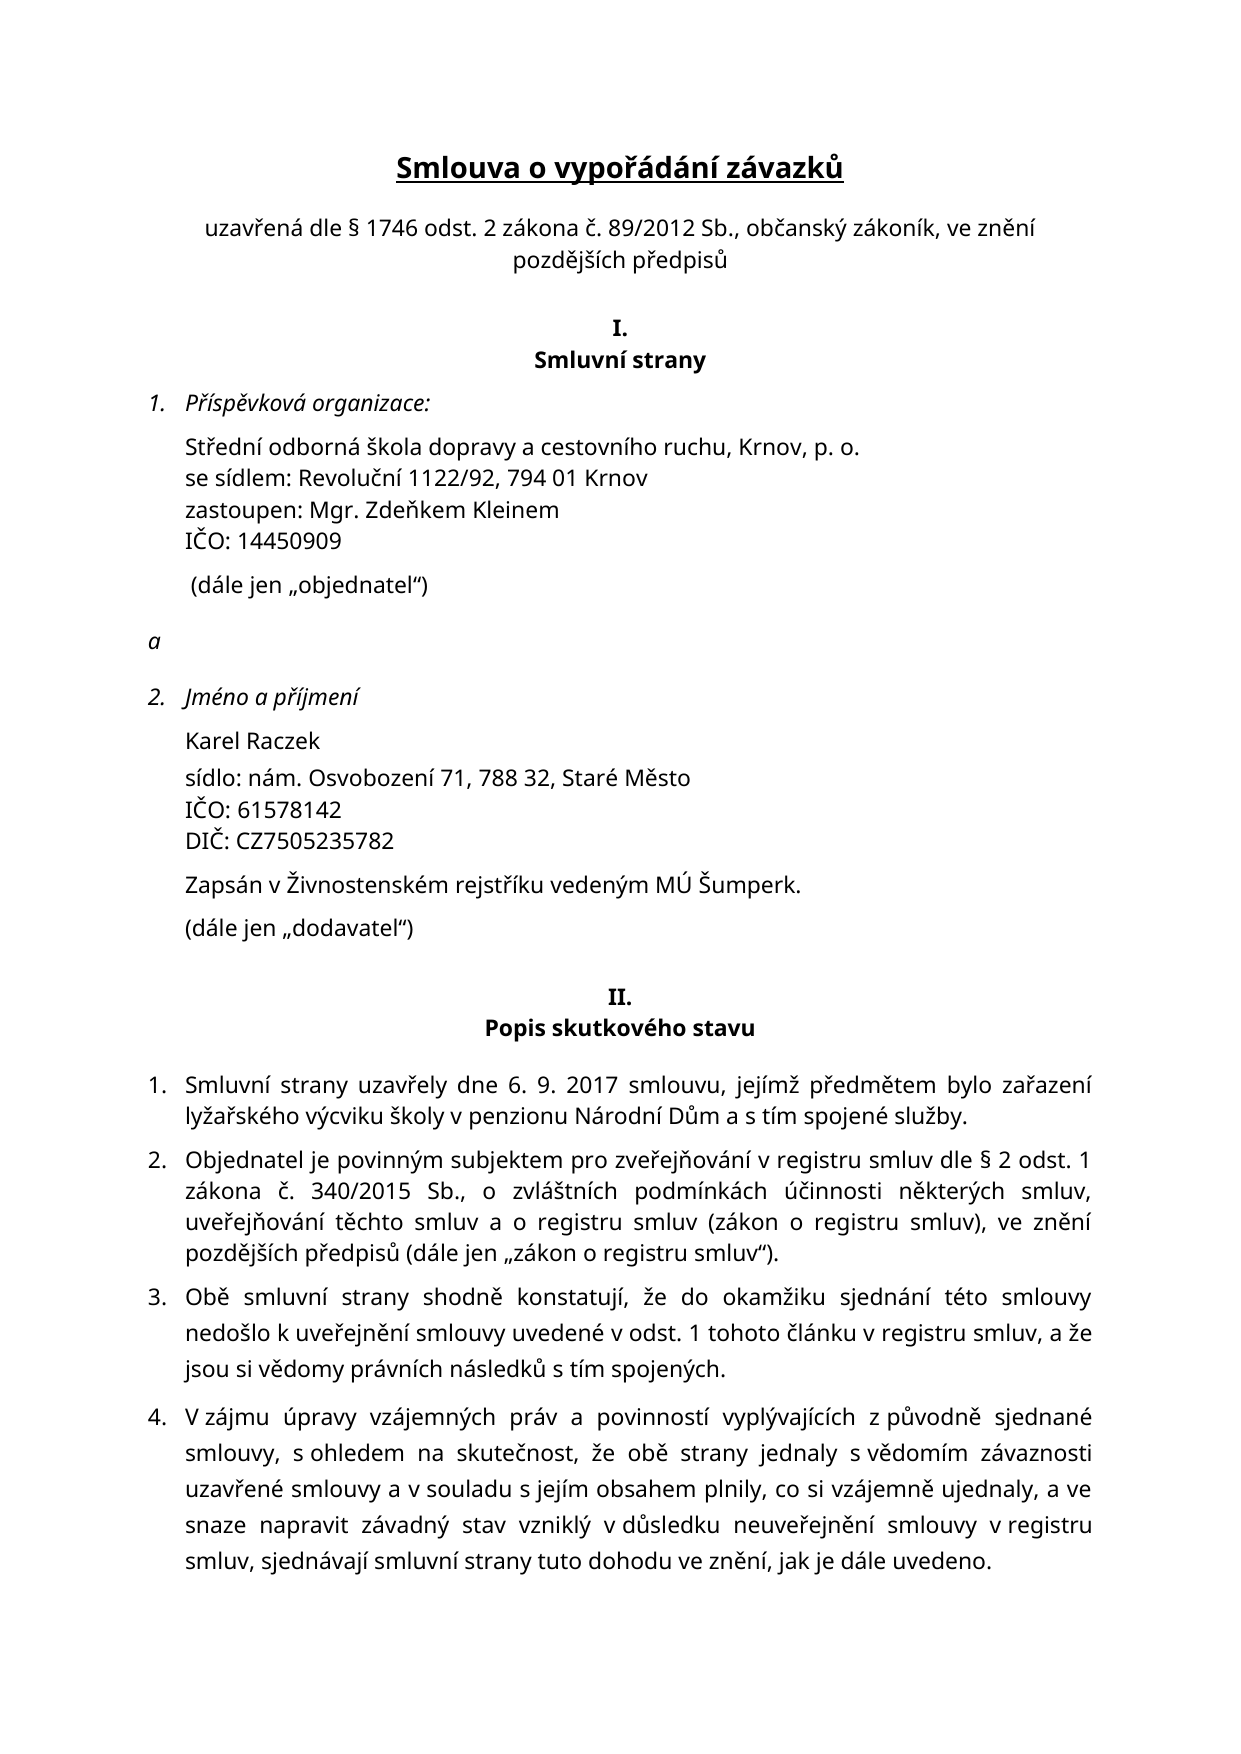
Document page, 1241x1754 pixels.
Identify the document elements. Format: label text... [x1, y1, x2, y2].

title Smlouva o vypořádání závazků [148, 148, 1093, 187]
list DIČ: CZ7505235782 [185, 825, 1093, 856]
list Smluvní strany uzavřely dne 6. 9. 2017 smlouvu, jejímž předmětem bylo zařazení lyžařského výcviku školy v penzionu Národní Dům a s tím spojené služby. [148, 1068, 1093, 1131]
list Objednatel je povinným subjektem pro zveřejňování v registru smluv dle § 2 odst. 1 zákona č. 340/2015 Sb., o zvláštních podmínkách účinnosti některých smluv, uveřejňování těchto smluv a o registru smluv (zákon o registru smluv), ve znění pozdějších předpisů (dále jen „zákon o registru smluv“). [148, 1143, 1093, 1268]
list Jméno a příjmení [148, 681, 1093, 712]
text a [148, 625, 1093, 656]
list Zapsán v Živnostenském rejstříku vedeným MÚ Šumperk. [185, 868, 1093, 900]
list se sídlem: Revoluční 1122/92, 794 01 Krnov [185, 462, 1093, 493]
list (dále jen „dodavatel“) [185, 912, 1093, 943]
text Střední odborná škola dopravy a cestovního ruchu, Krnov, p. o. [185, 431, 1093, 462]
list V zájmu úpravy vzájemných práv a povinností vyplývajících z původně sjednané smlouvy, s ohledem na skutečnost, že obě strany jednaly s vědomím závaznosti uzavřené smlouvy a v souladu s jejím obsahem plnily, co si vzájemně ujednaly, a ve snaze napravit závadný stav vzniklý v důsledku neuveřejnění smlouvy v registru smluv, sjednávají smluvní strany tuto dohodu ve znění, jak je dále uvedeno. [148, 1401, 1093, 1576]
text uzavřená dle § 1746 odst. 2 zákona č. 89/2012 Sb., občanský zákoník, ve znění pozdějších předpisů [148, 212, 1093, 275]
list zastoupen: Mgr. Zdeňkem Kleinem [185, 493, 1093, 525]
list IČO: 61578142 [185, 793, 1093, 825]
text Karel Raczek [185, 725, 1093, 756]
text II. Popis skutkového stavu [148, 981, 1093, 1043]
list (dále jen „objednatel“) [185, 568, 1093, 600]
list Příspěvková organizace: [148, 387, 1093, 418]
list IČO: 14450909 [185, 525, 1093, 556]
list sídlo: nám. Osvobození 71, 788 32, Staré Město [185, 762, 1093, 793]
list Obě smluvní strany shodně konstatují, že do okamžiku sjednání této smlouvy nedošlo k uveřejnění smlouvy uvedené v odst. 1 tohoto článku v registru smluv, a že jsou si vědomy právních následků s tím spojených. [148, 1281, 1093, 1384]
text I. Smluvní strany [148, 312, 1093, 375]
